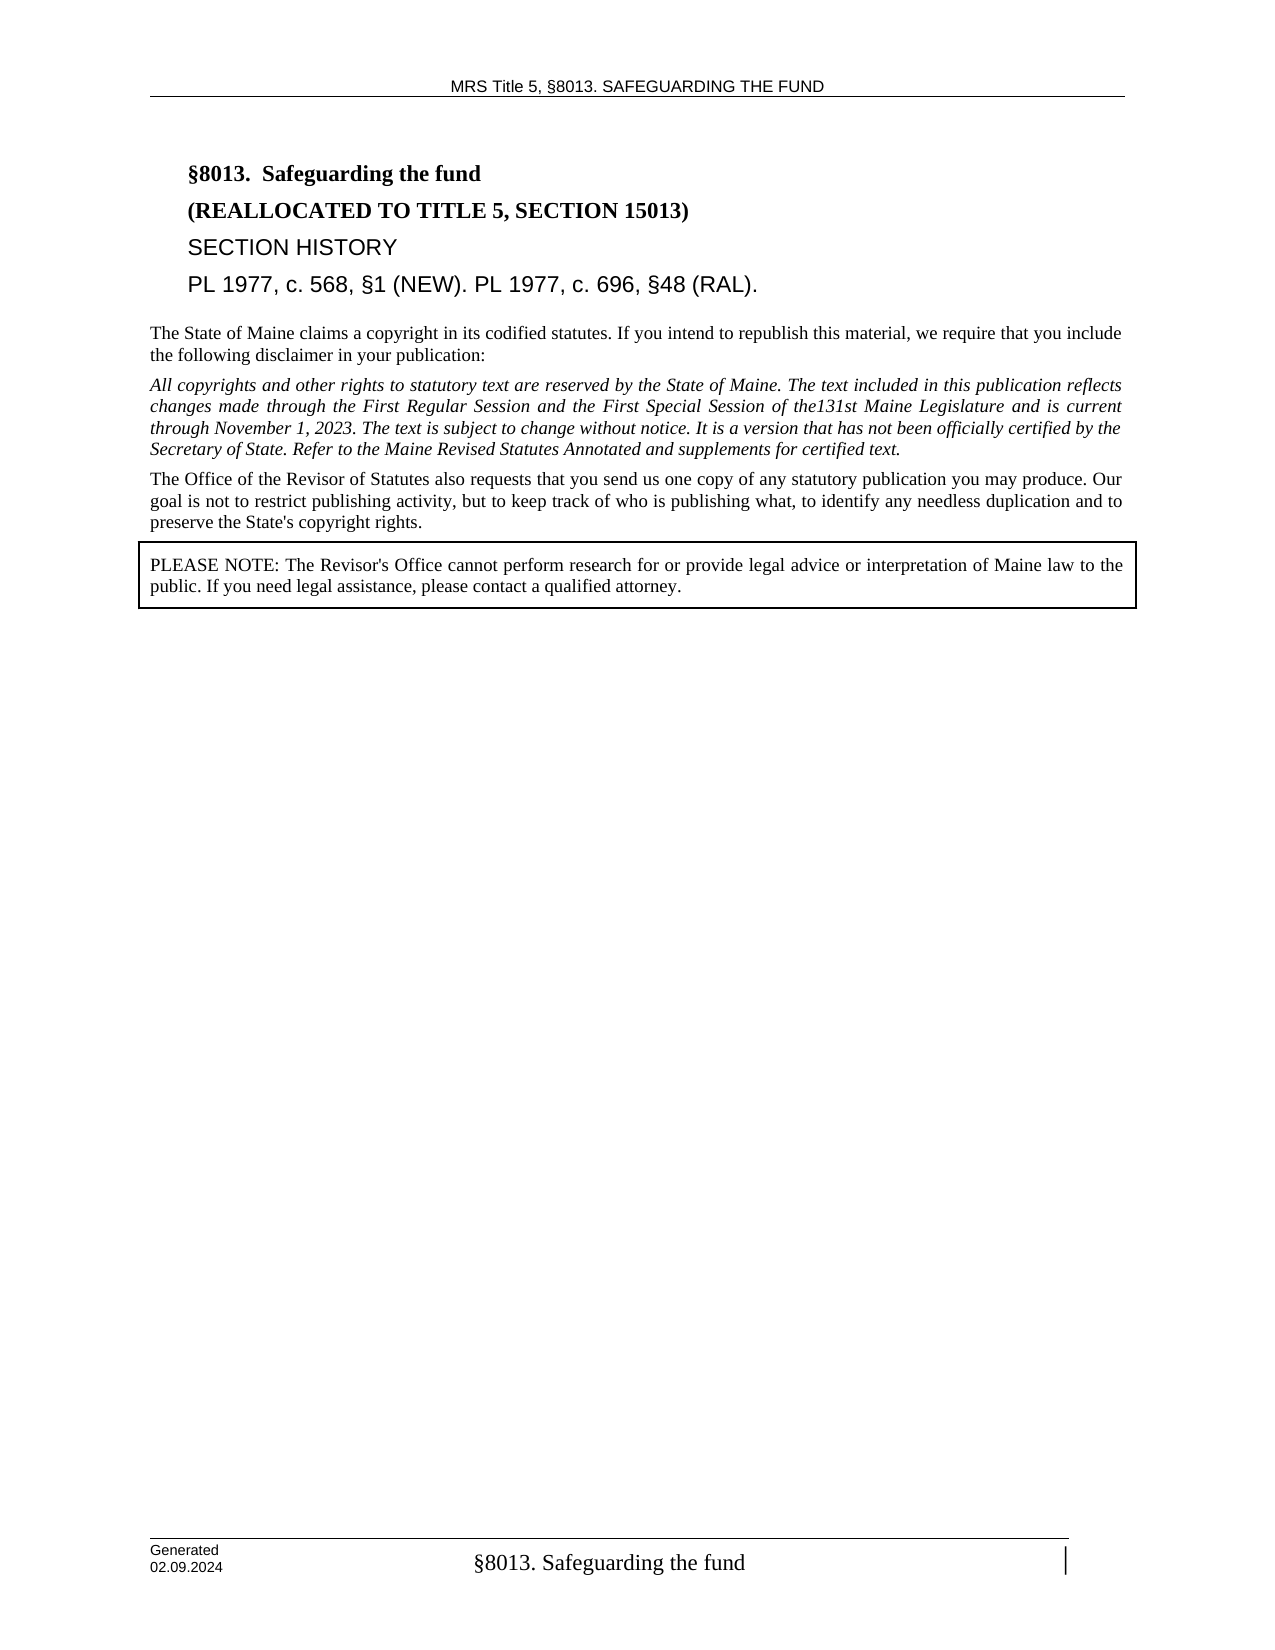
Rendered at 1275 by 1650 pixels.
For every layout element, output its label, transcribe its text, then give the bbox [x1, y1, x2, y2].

text All copyrights and other rights to statutory text are reserved by the State of Maine. The text included in this publication reflects changes made through the First Regular Session and the First Special Session of the131st Maine Legislature and is current through November 1, 2023 . The text is subject to change without notice. It is a version that has not been officially certified by the Secretary of State. Refer to the Maine Revised Statutes Annotated and supplements for certified text. [150, 373, 1125, 460]
text The State of Maine claims a copyright in its codified statutes. If you intend to republish this material, we require that you include the following disclaimer in your publication: [150, 322, 1125, 365]
text (REALLOCATED TO TITLE 5, SECTION 15013) [187, 197, 1125, 223]
text The Office of the Revisor of Statutes also requests that you send us one copy of any statutory publication you may produce. Our goal is not to restrict publishing activity, but to keep track of who is publishing what, to identify any needless duplication and to preserve the State's copyright rights. [150, 468, 1125, 533]
text §8013. Safeguarding the fund [187, 160, 1125, 187]
text PLEASE NOTE: The Revisor's Office cannot perform research for or provide legal advice or interpretation of Maine law to the public. If you need legal assistance, please contact a qualified attorney. [140, 543, 1135, 607]
text PL 1977, c. 568, §1 (NEW). PL 1977, c. 696, §48 (RAL). [187, 271, 1125, 297]
text SECTION HISTORY [187, 234, 1125, 260]
